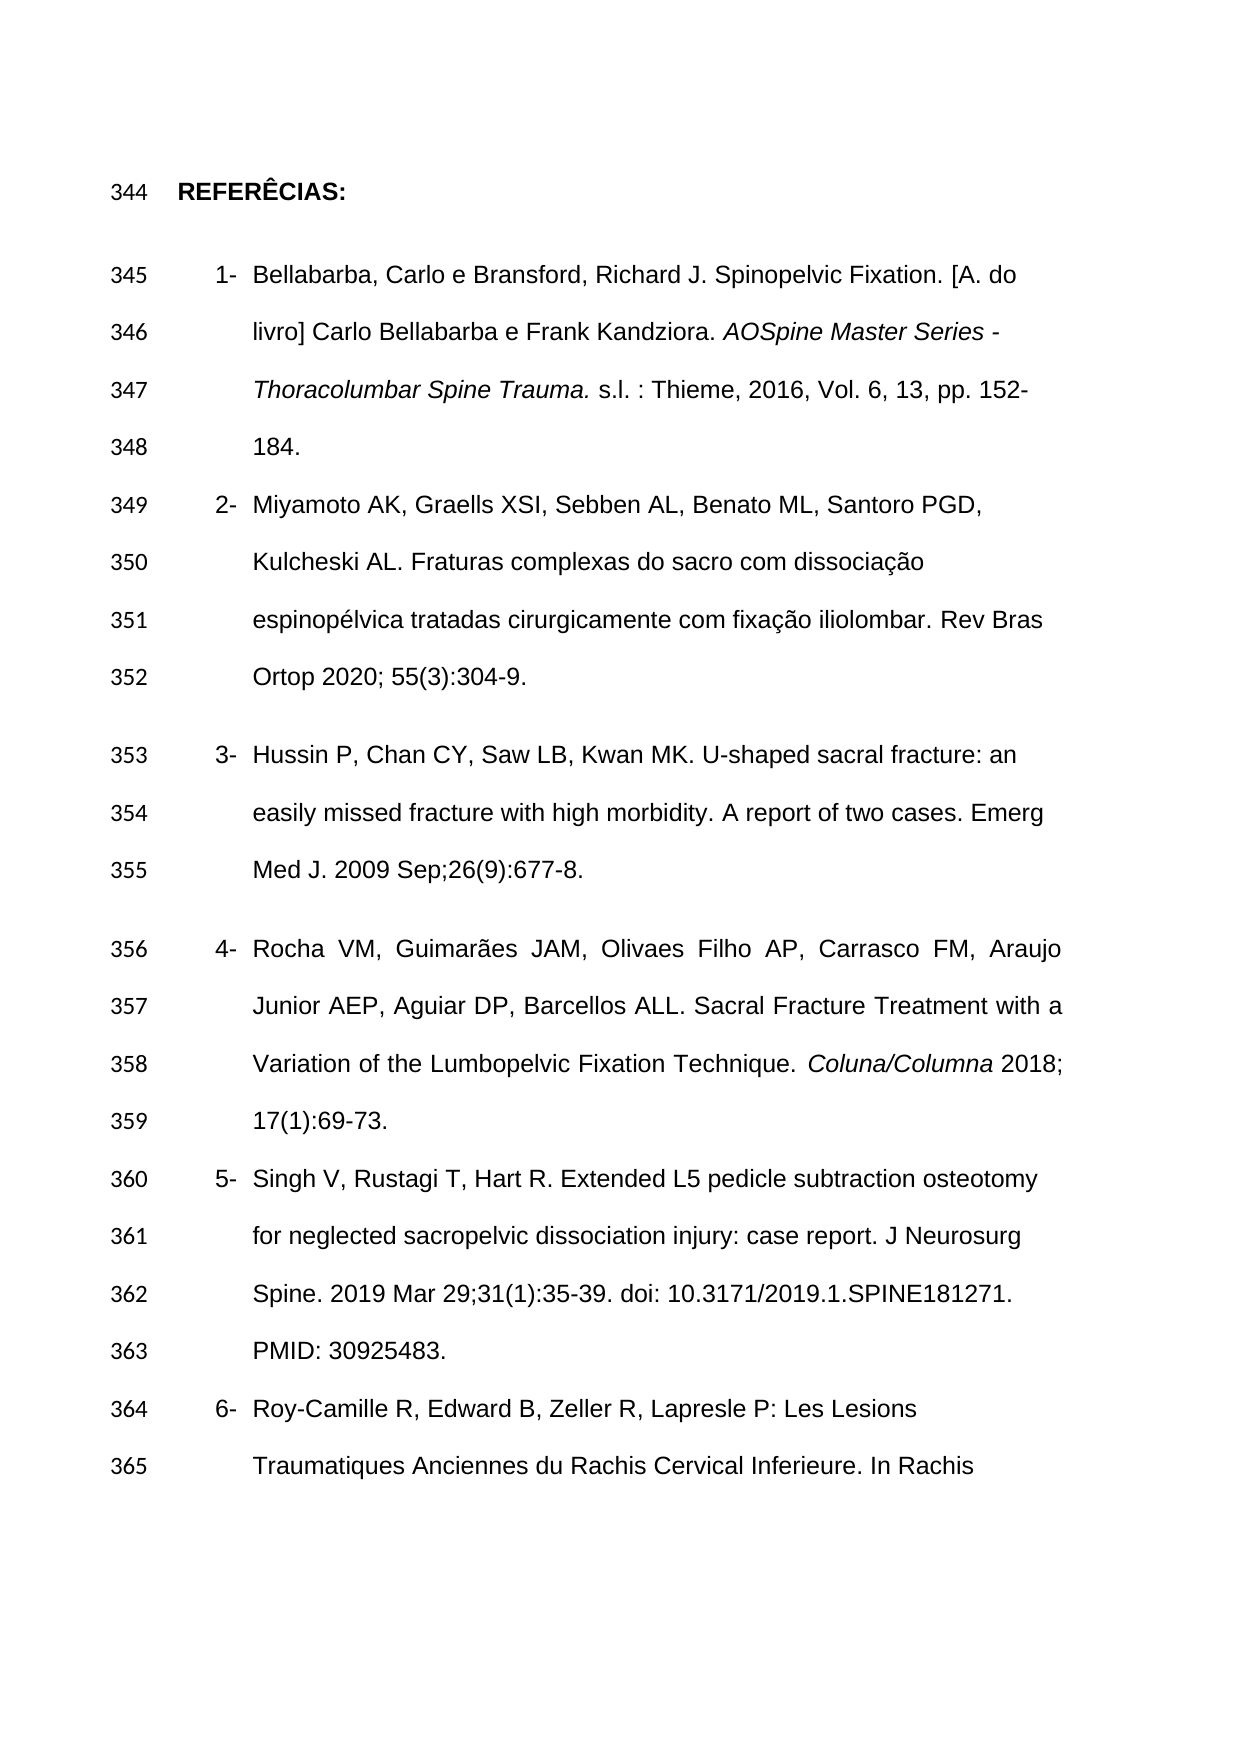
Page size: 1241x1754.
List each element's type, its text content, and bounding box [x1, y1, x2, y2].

list Bellabarba, Carlo e Bransford, Richard J. Spinopelvic Fixation. [A. do livro] Carlo Bellabarba e Frank Kandziora. AOSpine Master Series - Thoracolumbar Spine Trauma. s.l. : Thieme, 2016, Vol. 6, 13, pp. 152-184. [215, 260, 1063, 461]
list Hussin P, Chan CY, Saw LB, Kwan MK. U-shaped sacral fracture: an easily missed fracture with high morbidity. A report of two cases. Emerg Med J. 2009 Sep;26(9):677-8. [215, 741, 1063, 884]
list Rocha VM, Guimarães JAM, Olivaes Filho AP, Carrasco FM, Araujo Junior AEP, Aguiar DP, Barcellos ALL. Sacral Fracture Treatment with a Variation of the Lumbopelvic Fixation Technique. Coluna/Columna 2018; 17(1):69-73. [215, 934, 1063, 1135]
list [215, 1394, 1063, 1480]
list Singh V, Rustagi T, Hart R. Extended L5 pedicle subtraction osteotomy for neglected sacropelvic dissociation injury: case report. J Neurosurg Spine. 2019 Mar 29;31(1):35-39. doi: 10.3171/2019.1.SPINE181271. PMID: 30925483. [215, 1164, 1063, 1365]
list Miyamoto AK, Graells XSI, Sebben AL, Benato ML, Santoro PGD, Kulcheski AL. Fraturas complexas do sacro com dissociação espinopélvica tratadas cirurgicamente com fixação iliolombar. Rev Bras Ortop 2020; 55(3):304-9. [215, 490, 1063, 691]
text REFERÊCIAS: [177, 177, 1063, 206]
